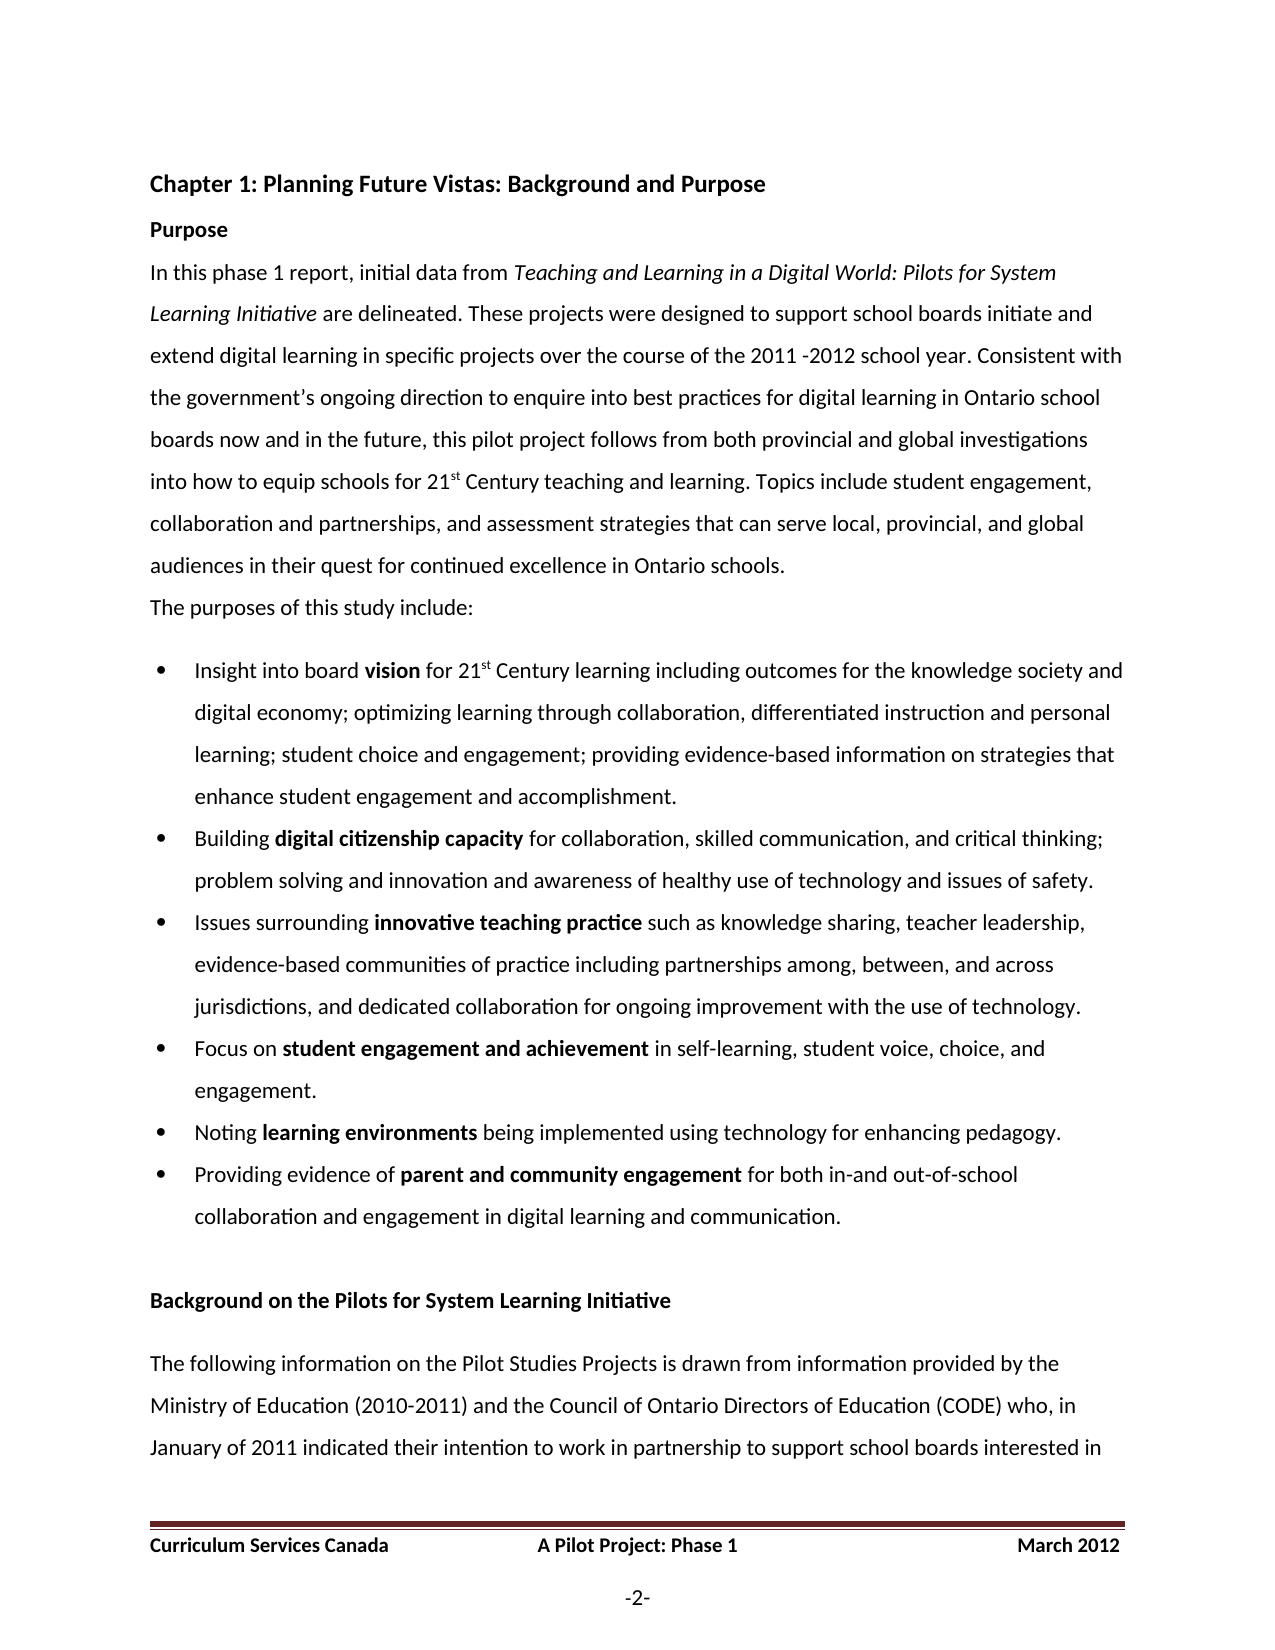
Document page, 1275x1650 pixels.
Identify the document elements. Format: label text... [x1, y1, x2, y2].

list Focus on student engagement and achievement in self-learning, student voice, choice, and engagement. [157, 1034, 1125, 1104]
text The purposes of this study include: [150, 593, 1125, 621]
subtitle Chapter 1: Planning Future Vistas: Background and Purpose [150, 168, 1125, 199]
list Providing evidence of parent and community engagement for both in-and out-of-school collaboration and engagement in digital learning and communication. [157, 1160, 1125, 1230]
list Insight into board vision for 21st Century learning including outcomes for the knowledge society and digital economy; optimizing learning through collaboration, differentiated instruction and personal learning; student choice and engagement; providing evidence-based information on strategies that enhance student engagement and accomplishment. [157, 656, 1125, 810]
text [150, 1349, 1125, 1461]
text In this phase 1 report, initial data from Teaching and Learning in a Digital World: Pilots for System Learning Initiative are delineated. These projects were designed to support school boards initiate and extend digital learning in specific projects over the course of the 2011 -2012 school year. Consistent with the government’s ongoing direction to enquire into best practices for digital learning in Ontario school boards now and in the future, this pilot project follows from both provincial and global investigations into how to equip schools for 21st Century teaching and learning. Topics include student engagement, collaboration and partnerships, and assessment strategies that can serve local, provincial, and global audiences in their quest for continued excellence in Ontario schools. [150, 258, 1125, 579]
list Issues surrounding innovative teaching practice such as knowledge sharing, teacher leadership, evidence-based communities of practice including partnerships among, between, and across jurisdictions, and dedicated collaboration for ongoing improvement with the use of technology. [157, 908, 1125, 1020]
list Building digital citizenship capacity for collaboration, skilled communication, and critical thinking; problem solving and innovation and awareness of healthy use of technology and issues of safety. [157, 824, 1125, 894]
list Noting learning environments being implemented using technology for enhancing pedagogy. [157, 1118, 1125, 1146]
text Background on the Pilots for System Learning Initiative [150, 1286, 1125, 1314]
text Purpose [150, 216, 1125, 244]
